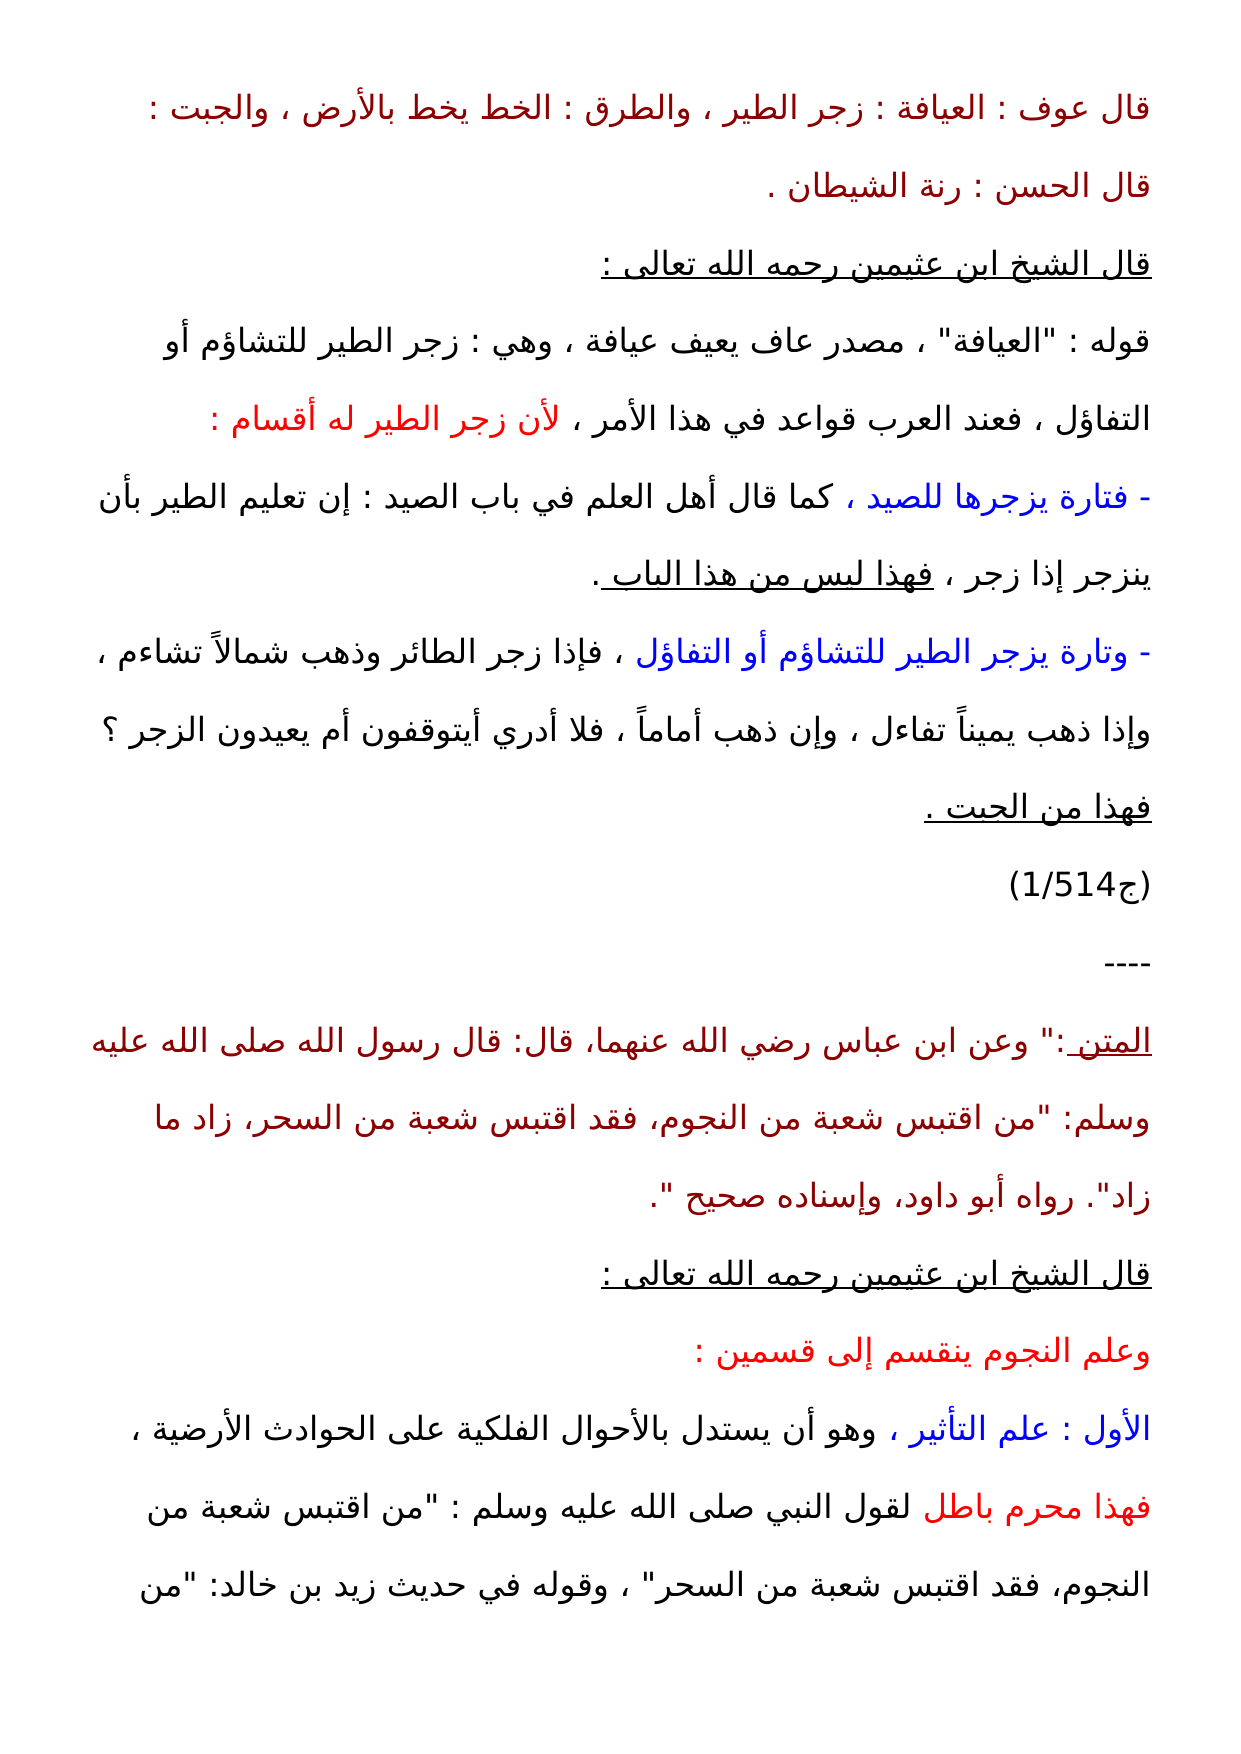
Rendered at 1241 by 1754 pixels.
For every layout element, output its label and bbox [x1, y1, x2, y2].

text [89, 89, 1152, 1604]
